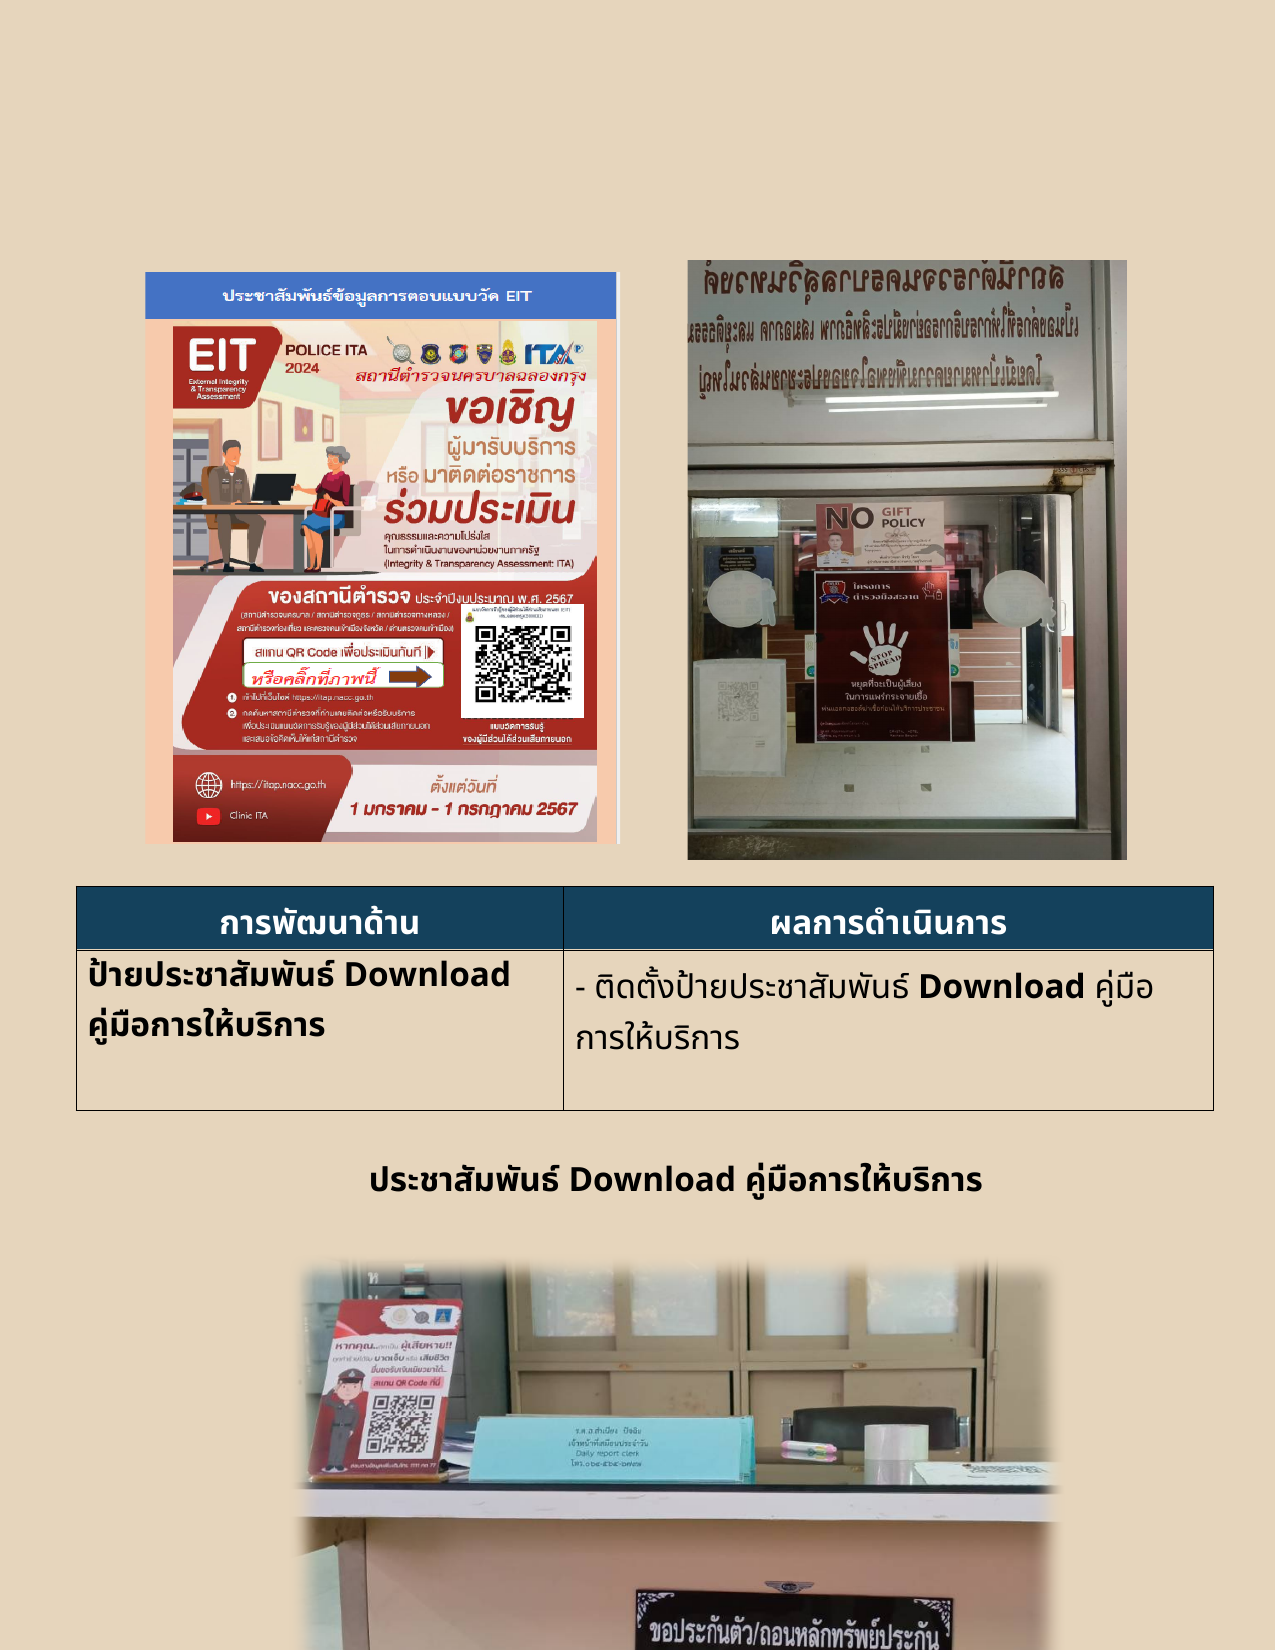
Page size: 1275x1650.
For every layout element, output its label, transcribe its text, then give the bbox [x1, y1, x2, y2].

picture [687, 260, 1127, 860]
picture [318, 1283, 1037, 1650]
table_cell - ติดตั้งป้ายประชาสัมพันธ์ Download คู่มือการให้บริการ [564, 951, 1213, 1109]
table_header การพัฒนาด้าน [77, 887, 563, 949]
picture [145, 272, 621, 844]
text ประชาสัมพันธ์ Download คู่มือการให้บริการ [227, 1156, 1125, 1207]
table_cell ป้ายประชาสัมพันธ์ Download คู่มือการให้บริการ [77, 951, 563, 1109]
table_header ผลการดำเนินการ [564, 887, 1213, 949]
